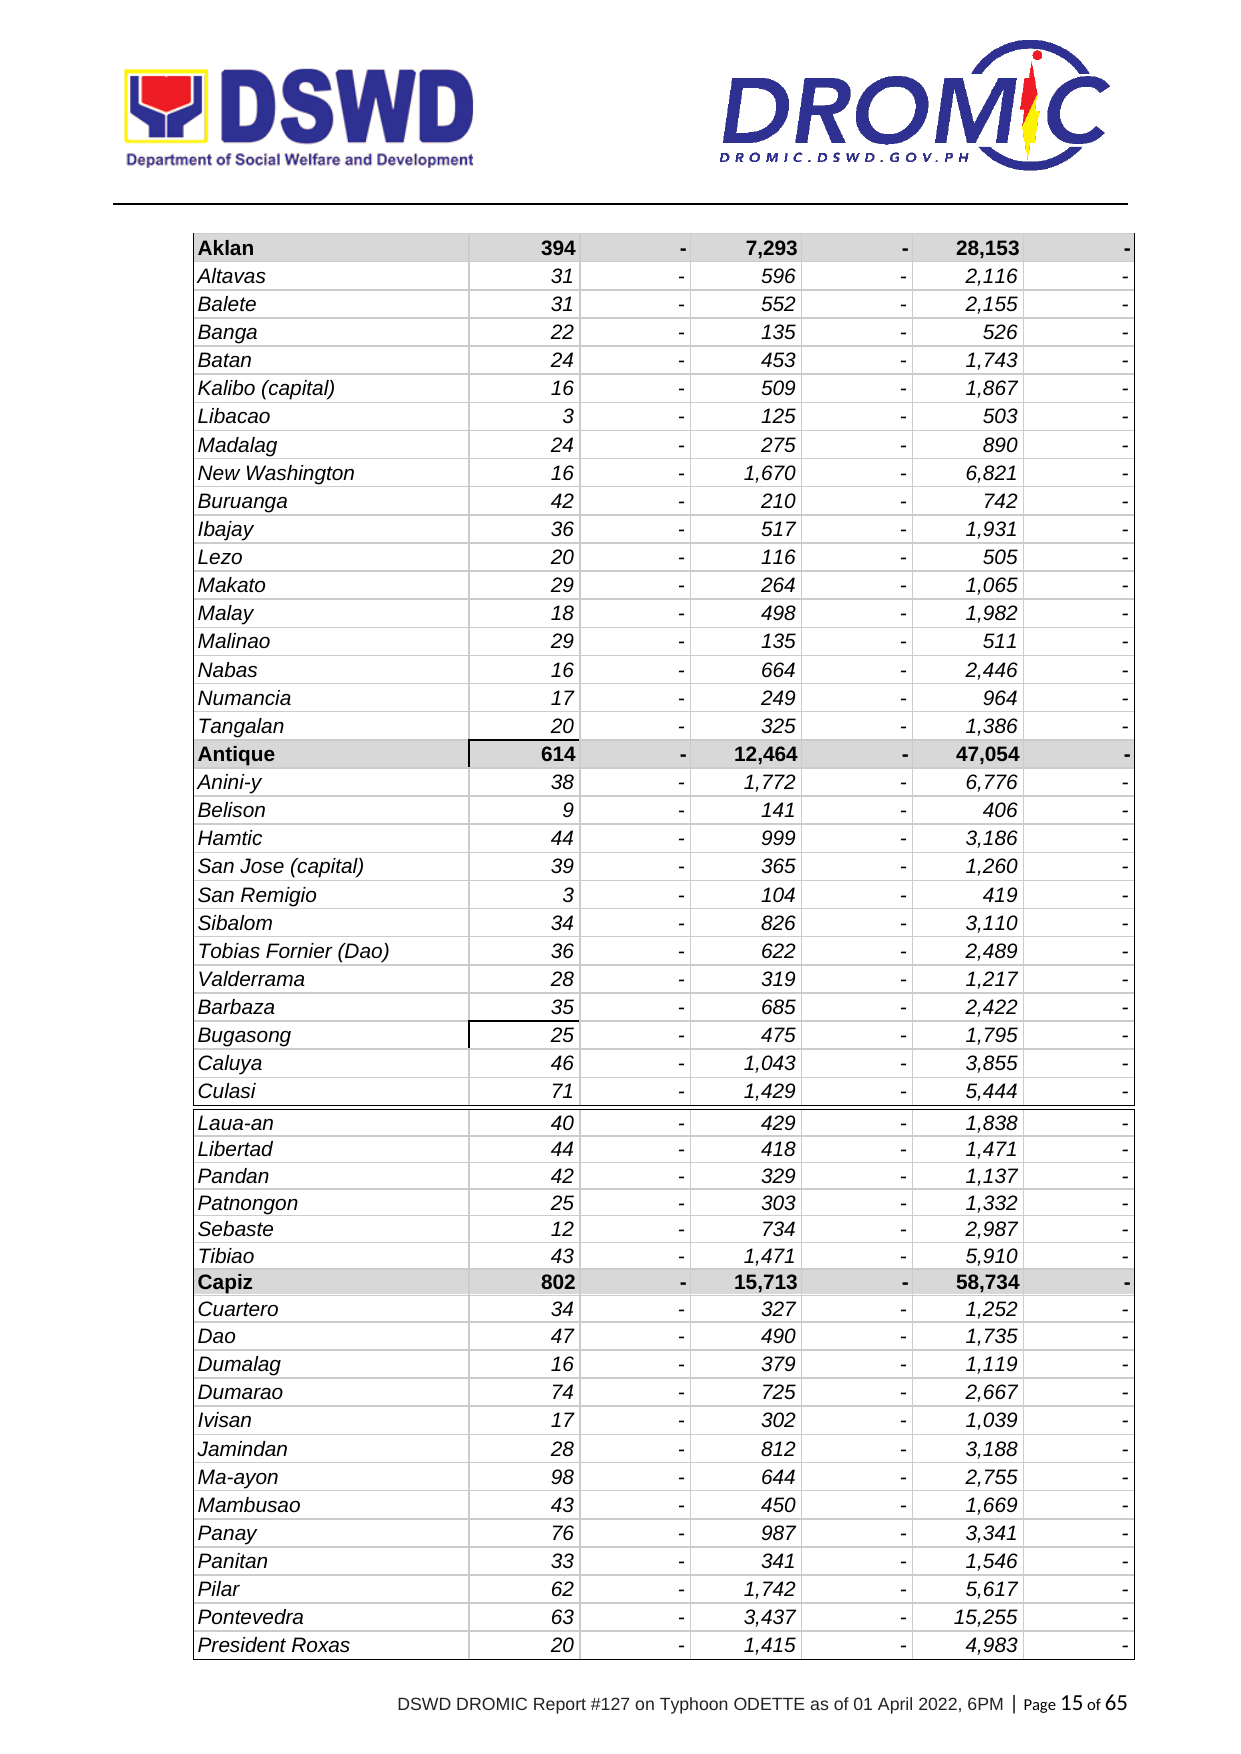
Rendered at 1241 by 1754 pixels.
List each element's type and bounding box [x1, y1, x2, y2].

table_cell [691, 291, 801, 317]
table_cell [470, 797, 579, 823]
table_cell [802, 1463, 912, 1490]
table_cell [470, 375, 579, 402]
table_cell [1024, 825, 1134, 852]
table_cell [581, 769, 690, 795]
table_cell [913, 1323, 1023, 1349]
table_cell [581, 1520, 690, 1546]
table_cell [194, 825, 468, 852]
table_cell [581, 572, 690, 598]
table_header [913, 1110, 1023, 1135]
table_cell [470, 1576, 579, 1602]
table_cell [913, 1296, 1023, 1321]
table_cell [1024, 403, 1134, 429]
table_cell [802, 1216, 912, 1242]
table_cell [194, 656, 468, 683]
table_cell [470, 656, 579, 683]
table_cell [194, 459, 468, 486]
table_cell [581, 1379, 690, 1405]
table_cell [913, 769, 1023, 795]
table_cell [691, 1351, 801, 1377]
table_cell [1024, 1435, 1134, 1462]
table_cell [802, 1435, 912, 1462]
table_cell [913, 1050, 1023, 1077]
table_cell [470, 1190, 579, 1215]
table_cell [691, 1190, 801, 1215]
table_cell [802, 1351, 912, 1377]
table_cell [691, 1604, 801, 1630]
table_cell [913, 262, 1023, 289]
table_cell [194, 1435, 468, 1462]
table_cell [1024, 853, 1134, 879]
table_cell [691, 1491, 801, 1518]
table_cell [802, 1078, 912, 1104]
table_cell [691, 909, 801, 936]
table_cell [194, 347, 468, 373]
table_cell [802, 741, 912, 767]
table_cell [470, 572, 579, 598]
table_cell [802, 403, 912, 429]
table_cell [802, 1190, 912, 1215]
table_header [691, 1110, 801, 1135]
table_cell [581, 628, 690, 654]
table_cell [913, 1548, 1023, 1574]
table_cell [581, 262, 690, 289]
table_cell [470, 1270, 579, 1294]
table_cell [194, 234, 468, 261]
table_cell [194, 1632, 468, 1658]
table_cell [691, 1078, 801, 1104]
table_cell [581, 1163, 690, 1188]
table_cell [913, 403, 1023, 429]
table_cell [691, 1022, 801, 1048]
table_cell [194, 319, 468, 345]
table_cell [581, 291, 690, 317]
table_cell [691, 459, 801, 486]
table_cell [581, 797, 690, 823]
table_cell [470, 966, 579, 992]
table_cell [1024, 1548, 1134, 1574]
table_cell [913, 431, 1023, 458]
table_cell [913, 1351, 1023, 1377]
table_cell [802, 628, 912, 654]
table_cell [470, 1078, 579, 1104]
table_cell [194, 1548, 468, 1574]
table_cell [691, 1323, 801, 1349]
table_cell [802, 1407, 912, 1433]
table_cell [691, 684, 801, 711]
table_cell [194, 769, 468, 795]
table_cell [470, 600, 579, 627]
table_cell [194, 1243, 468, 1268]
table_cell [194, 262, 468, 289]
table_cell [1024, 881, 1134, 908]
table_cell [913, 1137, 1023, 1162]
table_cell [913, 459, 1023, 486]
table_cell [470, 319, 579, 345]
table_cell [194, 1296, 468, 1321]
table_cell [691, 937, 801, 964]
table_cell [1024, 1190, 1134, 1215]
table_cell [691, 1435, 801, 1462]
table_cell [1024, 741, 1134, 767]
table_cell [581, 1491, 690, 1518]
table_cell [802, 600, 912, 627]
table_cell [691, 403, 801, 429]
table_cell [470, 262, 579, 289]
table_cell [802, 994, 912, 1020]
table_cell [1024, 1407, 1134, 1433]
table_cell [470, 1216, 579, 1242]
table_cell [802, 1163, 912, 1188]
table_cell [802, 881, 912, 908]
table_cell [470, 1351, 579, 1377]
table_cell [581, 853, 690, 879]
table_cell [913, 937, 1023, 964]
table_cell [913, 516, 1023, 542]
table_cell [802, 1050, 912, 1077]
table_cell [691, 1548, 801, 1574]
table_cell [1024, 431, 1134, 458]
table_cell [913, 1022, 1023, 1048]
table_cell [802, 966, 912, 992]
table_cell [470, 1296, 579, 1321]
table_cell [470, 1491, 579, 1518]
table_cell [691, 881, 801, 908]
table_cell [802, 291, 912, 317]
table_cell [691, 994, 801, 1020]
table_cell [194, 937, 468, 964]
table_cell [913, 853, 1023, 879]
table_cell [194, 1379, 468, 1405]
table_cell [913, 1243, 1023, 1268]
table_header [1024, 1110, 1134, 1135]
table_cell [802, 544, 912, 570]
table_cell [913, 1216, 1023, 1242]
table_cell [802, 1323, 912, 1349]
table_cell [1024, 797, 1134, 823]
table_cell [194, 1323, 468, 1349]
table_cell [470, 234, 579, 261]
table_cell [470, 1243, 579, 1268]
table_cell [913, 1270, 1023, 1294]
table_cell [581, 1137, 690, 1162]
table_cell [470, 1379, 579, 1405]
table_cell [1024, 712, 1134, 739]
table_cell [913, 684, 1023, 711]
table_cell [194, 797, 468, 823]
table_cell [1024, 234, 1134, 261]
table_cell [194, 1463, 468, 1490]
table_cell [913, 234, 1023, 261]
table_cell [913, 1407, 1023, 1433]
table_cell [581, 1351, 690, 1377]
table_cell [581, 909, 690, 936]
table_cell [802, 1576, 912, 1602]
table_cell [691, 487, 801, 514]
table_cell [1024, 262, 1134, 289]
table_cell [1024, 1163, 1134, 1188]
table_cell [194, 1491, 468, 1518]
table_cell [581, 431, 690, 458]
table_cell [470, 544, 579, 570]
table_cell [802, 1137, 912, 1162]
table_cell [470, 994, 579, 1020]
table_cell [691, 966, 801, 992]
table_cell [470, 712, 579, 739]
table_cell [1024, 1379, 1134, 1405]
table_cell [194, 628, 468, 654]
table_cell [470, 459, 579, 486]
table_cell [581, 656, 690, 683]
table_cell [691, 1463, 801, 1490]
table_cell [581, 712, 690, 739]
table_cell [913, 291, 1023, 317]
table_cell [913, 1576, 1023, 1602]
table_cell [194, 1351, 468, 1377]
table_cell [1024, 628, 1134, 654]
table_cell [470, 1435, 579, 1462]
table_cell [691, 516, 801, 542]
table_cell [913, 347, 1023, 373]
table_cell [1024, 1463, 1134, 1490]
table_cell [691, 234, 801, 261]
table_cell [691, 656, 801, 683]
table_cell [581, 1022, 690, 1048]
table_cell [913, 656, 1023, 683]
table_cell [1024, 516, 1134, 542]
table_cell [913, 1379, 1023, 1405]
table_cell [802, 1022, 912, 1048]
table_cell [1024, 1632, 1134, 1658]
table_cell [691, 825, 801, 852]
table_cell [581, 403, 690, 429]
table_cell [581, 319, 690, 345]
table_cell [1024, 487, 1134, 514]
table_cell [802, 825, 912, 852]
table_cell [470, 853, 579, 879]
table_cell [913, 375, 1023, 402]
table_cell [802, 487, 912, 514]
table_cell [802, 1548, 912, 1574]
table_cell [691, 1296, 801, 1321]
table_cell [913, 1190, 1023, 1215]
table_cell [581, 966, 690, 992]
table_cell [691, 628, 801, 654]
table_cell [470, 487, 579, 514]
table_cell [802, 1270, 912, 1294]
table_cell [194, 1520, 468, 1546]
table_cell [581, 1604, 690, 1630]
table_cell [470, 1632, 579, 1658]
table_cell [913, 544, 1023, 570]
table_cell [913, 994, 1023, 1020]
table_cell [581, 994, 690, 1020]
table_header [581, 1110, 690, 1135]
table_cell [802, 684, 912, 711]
picture [112, 65, 487, 173]
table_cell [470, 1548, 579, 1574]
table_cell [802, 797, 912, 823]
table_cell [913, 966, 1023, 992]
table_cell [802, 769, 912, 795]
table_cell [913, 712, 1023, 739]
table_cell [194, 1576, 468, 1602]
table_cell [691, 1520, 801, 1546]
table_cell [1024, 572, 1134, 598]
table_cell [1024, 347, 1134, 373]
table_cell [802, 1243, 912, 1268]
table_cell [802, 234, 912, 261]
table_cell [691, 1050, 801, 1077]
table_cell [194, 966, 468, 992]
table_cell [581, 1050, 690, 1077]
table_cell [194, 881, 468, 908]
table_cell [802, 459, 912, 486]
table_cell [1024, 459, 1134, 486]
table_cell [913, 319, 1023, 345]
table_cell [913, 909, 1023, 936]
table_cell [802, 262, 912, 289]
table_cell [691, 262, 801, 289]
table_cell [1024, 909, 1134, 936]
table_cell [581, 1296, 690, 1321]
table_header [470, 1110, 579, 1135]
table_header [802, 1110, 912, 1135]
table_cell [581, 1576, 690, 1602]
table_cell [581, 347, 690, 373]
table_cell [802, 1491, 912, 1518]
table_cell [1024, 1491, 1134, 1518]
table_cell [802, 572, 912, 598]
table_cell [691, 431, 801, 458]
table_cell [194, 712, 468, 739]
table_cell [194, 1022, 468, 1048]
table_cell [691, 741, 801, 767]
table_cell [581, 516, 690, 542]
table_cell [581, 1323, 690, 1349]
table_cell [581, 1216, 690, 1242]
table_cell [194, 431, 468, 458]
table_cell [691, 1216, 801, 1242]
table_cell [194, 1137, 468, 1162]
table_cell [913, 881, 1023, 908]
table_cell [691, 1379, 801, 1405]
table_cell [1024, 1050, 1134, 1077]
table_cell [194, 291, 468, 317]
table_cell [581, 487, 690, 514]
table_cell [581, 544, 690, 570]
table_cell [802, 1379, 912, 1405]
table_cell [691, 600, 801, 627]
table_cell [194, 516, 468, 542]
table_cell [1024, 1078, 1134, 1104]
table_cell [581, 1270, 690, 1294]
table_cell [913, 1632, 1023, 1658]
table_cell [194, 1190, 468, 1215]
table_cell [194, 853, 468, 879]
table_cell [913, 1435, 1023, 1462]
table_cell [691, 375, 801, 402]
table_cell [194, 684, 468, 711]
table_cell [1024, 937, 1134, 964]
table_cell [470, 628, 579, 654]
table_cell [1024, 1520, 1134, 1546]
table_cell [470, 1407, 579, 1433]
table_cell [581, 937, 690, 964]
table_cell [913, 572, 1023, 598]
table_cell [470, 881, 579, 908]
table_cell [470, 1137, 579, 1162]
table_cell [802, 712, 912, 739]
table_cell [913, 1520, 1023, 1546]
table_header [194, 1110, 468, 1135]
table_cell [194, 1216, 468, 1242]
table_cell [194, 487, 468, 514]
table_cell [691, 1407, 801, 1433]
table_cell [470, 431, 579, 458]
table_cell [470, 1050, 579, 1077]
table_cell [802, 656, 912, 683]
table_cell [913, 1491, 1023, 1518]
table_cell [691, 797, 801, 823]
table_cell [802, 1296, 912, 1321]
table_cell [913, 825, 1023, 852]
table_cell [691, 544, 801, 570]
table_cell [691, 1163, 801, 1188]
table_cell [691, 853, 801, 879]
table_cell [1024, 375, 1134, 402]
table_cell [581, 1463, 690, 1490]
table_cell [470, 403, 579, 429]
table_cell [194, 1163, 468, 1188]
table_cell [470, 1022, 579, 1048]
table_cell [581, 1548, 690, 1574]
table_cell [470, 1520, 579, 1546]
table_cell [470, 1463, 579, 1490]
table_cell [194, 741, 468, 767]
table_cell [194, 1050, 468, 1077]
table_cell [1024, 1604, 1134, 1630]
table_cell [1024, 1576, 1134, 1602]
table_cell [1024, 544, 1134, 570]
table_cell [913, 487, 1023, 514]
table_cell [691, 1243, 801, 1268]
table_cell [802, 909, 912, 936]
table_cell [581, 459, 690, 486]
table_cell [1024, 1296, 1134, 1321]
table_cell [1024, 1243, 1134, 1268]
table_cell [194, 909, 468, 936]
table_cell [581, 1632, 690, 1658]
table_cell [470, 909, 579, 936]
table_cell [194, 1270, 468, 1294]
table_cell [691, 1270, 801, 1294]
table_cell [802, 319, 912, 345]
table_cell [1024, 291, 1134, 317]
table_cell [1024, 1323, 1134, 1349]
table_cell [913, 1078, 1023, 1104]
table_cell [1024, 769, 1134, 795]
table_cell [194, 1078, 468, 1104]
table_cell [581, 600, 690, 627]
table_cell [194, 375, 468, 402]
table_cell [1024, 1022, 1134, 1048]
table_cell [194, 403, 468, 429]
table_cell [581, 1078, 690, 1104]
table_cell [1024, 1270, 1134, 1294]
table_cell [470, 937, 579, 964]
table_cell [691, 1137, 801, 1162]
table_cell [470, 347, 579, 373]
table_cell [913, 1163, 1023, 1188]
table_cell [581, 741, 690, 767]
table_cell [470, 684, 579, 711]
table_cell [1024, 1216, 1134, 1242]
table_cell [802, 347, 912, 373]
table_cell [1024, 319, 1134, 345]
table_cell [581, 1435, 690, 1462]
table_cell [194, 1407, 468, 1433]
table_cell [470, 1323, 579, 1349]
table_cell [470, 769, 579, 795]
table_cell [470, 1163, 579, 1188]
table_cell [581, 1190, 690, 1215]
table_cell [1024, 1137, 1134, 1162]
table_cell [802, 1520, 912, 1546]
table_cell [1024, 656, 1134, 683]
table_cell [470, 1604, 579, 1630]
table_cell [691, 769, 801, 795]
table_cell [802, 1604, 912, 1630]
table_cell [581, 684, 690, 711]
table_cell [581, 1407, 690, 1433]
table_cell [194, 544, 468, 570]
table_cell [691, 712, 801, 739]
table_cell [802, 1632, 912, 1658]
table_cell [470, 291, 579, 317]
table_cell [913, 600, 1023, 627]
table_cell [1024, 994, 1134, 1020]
picture [676, 39, 1149, 171]
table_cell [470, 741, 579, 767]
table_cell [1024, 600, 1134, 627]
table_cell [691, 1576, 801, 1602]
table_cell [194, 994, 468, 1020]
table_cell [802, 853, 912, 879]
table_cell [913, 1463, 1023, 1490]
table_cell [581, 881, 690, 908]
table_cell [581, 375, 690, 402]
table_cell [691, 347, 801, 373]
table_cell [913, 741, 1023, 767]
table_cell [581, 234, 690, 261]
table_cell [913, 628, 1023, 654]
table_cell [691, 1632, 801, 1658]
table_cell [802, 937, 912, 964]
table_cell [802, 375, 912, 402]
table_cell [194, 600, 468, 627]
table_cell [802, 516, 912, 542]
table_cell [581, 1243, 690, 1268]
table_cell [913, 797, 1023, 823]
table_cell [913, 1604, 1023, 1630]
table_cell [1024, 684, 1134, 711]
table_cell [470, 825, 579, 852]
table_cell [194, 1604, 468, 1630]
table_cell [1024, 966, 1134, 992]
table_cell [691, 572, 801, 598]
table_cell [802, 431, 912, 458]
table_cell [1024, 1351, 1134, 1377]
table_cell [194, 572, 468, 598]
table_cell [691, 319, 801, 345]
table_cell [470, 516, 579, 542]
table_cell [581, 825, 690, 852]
